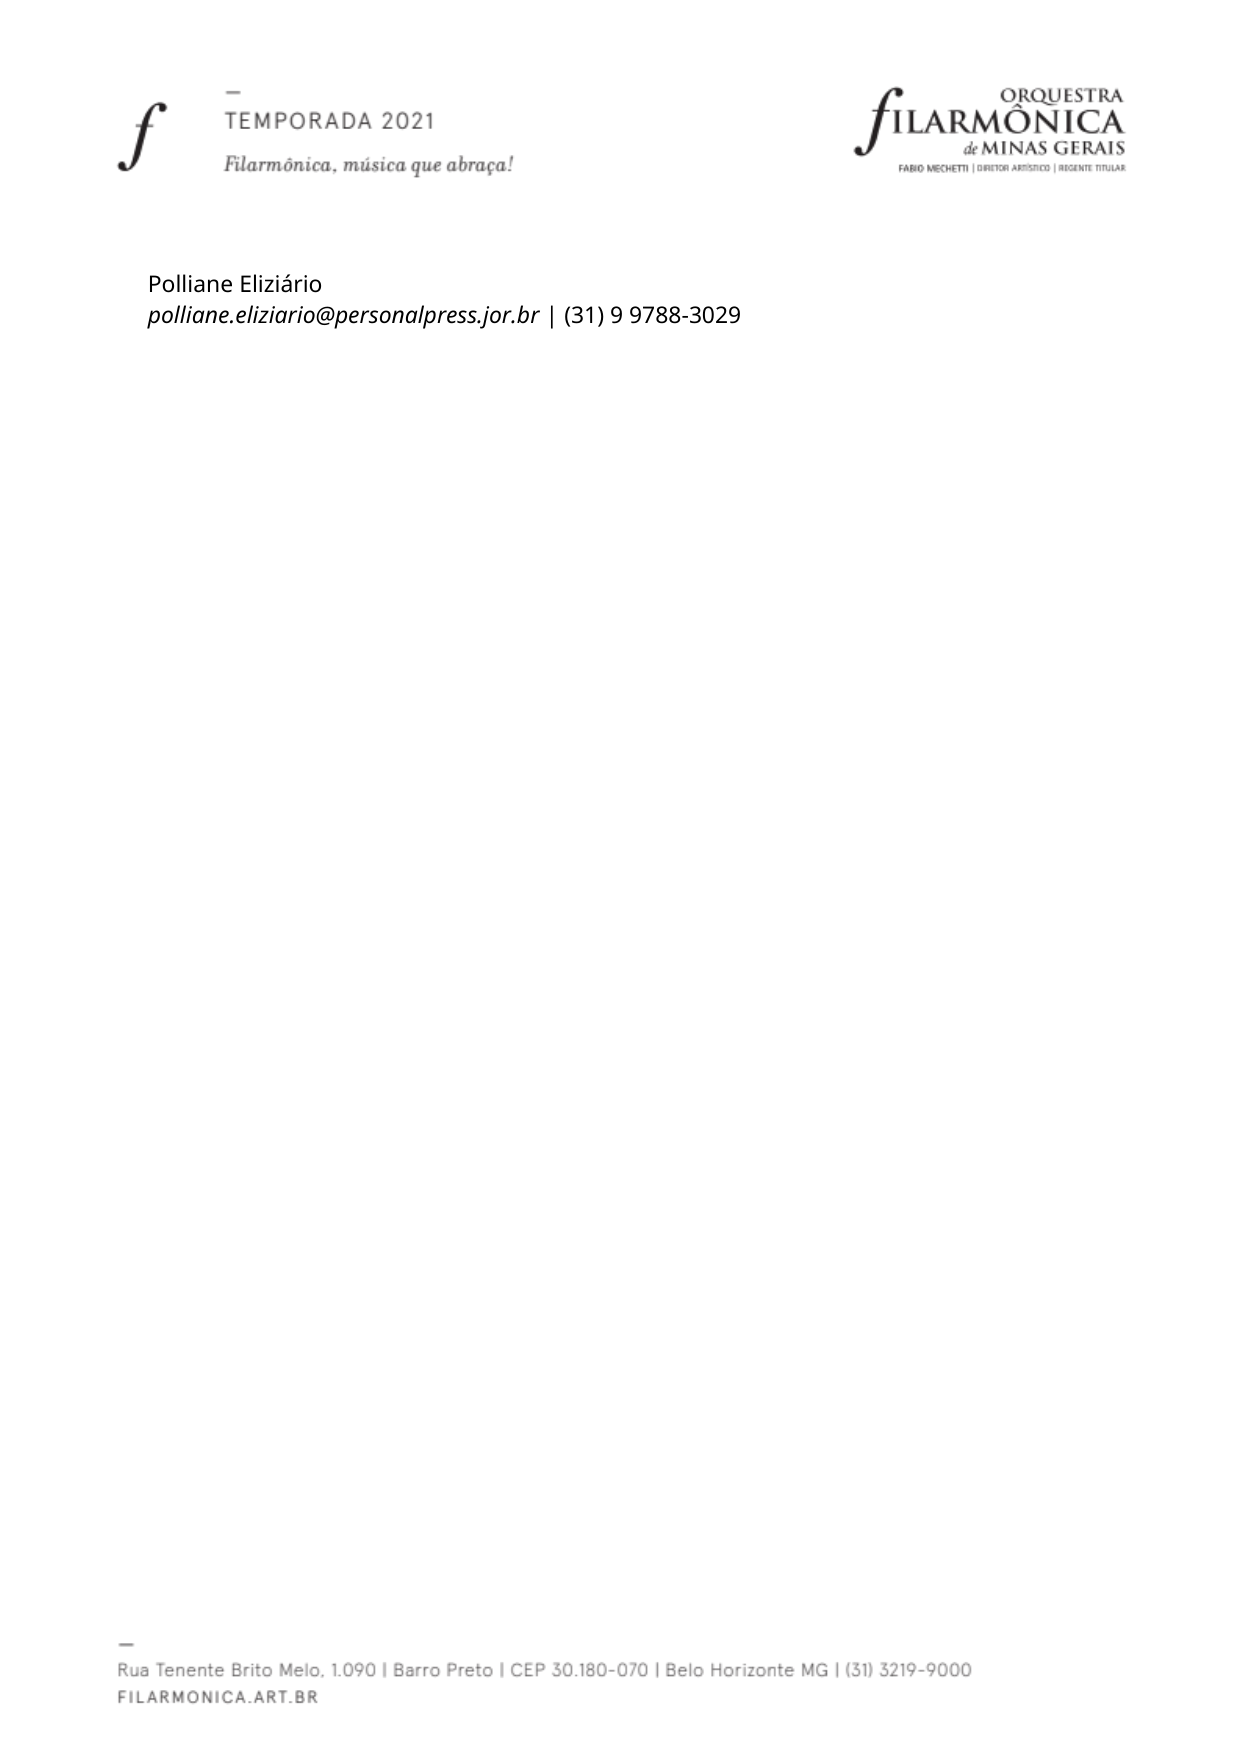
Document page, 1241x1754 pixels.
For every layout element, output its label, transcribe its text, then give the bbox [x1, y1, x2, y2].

text Polliane Eliziário [148, 267, 1092, 299]
text polliane.eliziario@personalpress.jor.br | (31) 9 9788-3029 [148, 299, 1092, 330]
